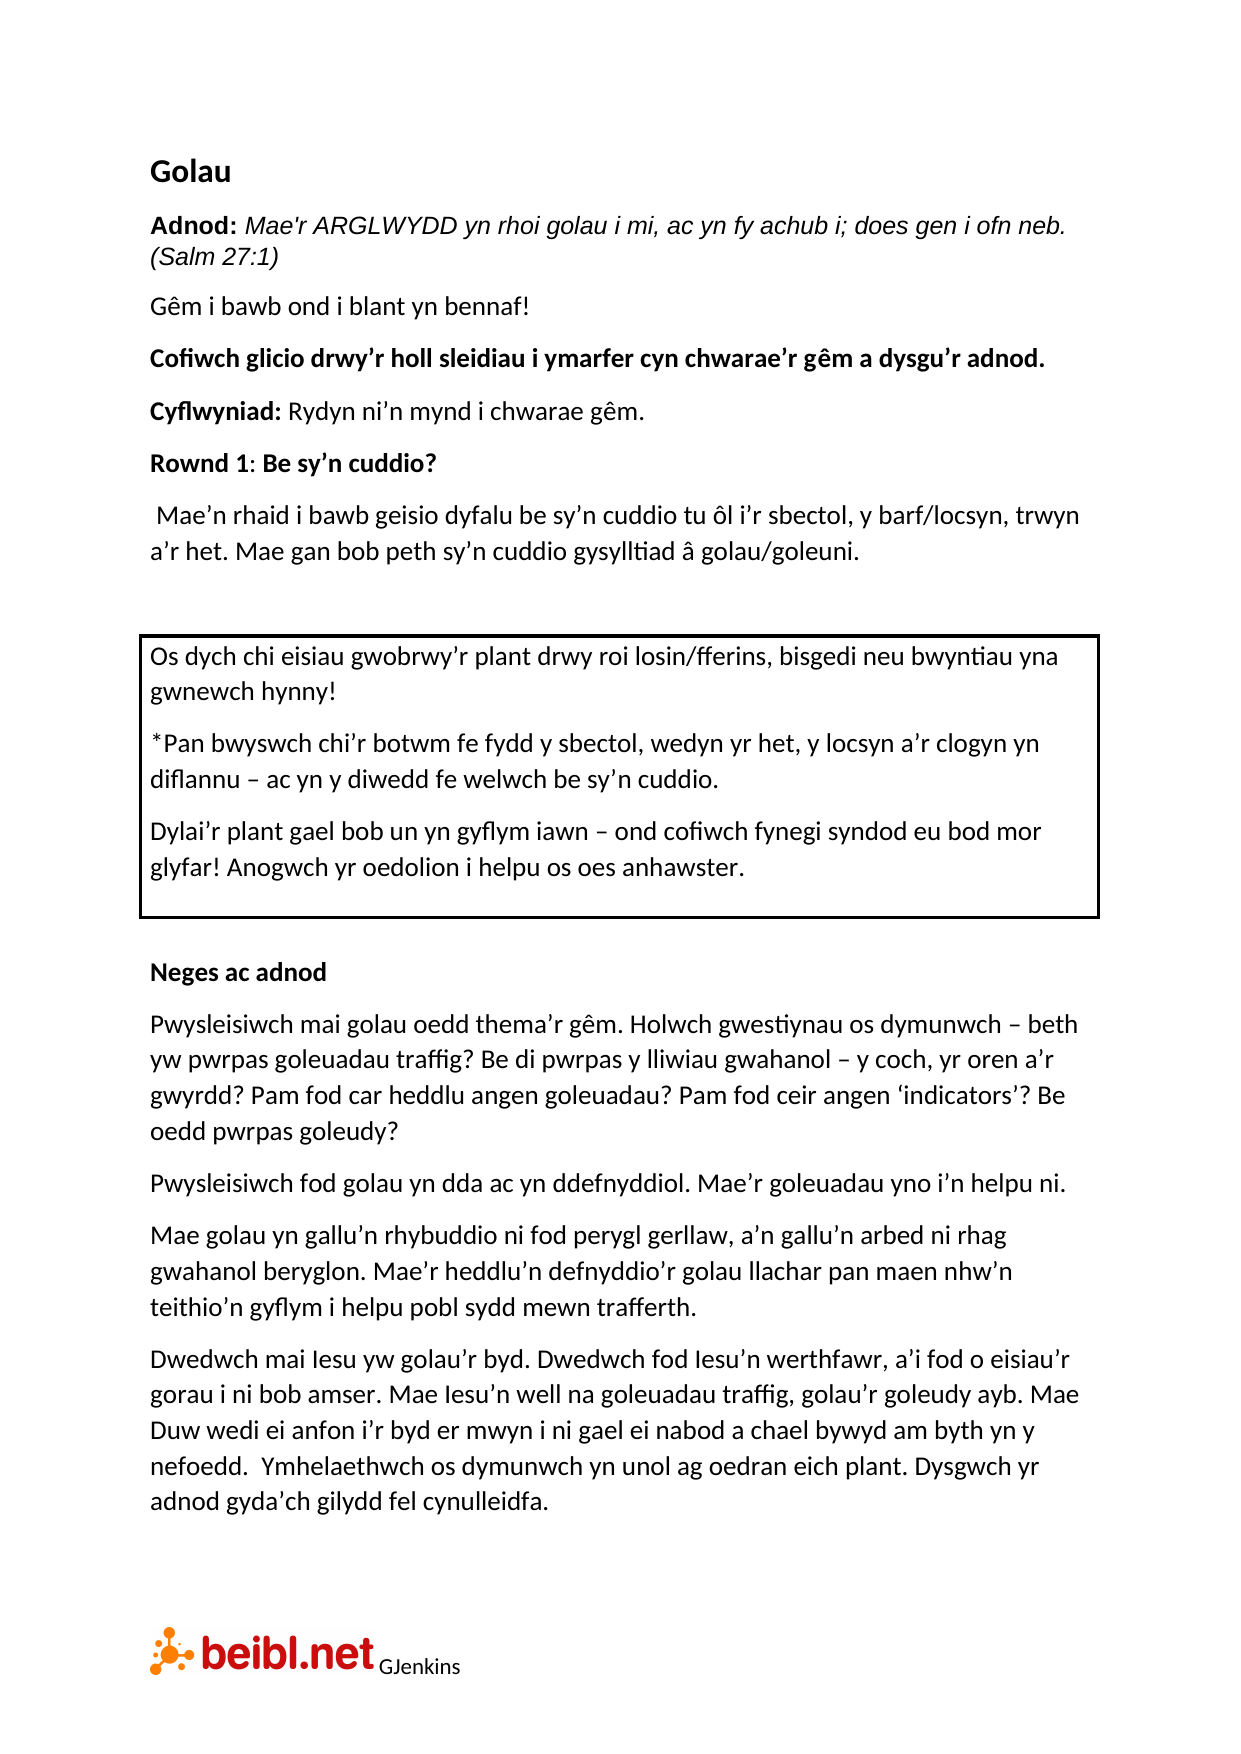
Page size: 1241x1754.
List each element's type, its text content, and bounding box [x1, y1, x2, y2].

text Mae’n rhaid i bawb geisio dyfalu be sy’n cuddio tu ôl i’r sbectol, y barf/locsyn, trwyn a’r het. Mae gan bob peth sy’n cuddio gysylltiad â golau/goleuni. [150, 498, 1090, 567]
text Cofiwch glicio drwy’r holl sleidiau i ymarfer cyn chwarae’r gêm a dysgu’r adnod. [150, 342, 1090, 375]
text Mae golau yn gallu’n rhybuddio ni fod perygl gerllaw, a’n gallu’n arbed ni rhag gwahanol beryglon. Mae’r heddlu’n defnyddio’r golau llachar pan maen nhw’n teithio’n gyflym i helpu pobl sydd mewn trafferth. [150, 1218, 1090, 1323]
text Pwysleisiwch fod golau yn dda ac yn ddefnyddiol. Mae’r goleuadau yno i’n helpu ni. [150, 1166, 1090, 1199]
text Os dych chi eisiau gwobrwy’r plant drwy roi losin/fferins, bisgedi neu bwyntiau yna gwnewch hynny! [150, 639, 1090, 707]
text Pwysleisiwch mai golau oedd thema’r gêm. Holwch gwestiynau os dymunwch – beth yw pwrpas goleuadau traffig? Be di pwrpas y lliwiau gwahanol – y coch, yr oren a’r gwyrdd? Pam fod car heddlu angen goleuadau? Pam fod ceir angen ‘indicators’? Be oedd pwrpas goleudy? [150, 1007, 1090, 1147]
text Golau [150, 150, 1090, 191]
text *Pan bwyswch chi’r botwm fe fydd y sbectol, wedyn yr het, y locsyn a’r clogyn yn diflannu – ac yn y diwedd fe welwch be sy’n cuddio. [150, 727, 1090, 795]
text Dylai’r plant gael bob un yn gyflym iawn – ond cofiwch fynegi syndod eu bod mor glyfar! Anogwch yr oedolion i helpu os oes anhawster. [150, 814, 1090, 883]
text Rownd 1: Be sy’n cuddio? [150, 446, 1090, 479]
text Neges ac adnod [150, 955, 1090, 988]
text Gêm i bawb ond i blant yn bennaf! [150, 289, 1090, 322]
text Dwedwch mai Iesu yw golau’r byd. Dwedwch fod Iesu’n werthfawr, a’i fod o eisiau’r gorau i ni bob amser. Mae Iesu’n well na goleuadau traffig, golau’r goleudy ayb. Mae Duw wedi ei anfon i’r byd er mwyn i ni gael ei nabod a chael bywyd am byth yn y nefoedd. Ymhelaethwch os dymunwch yn unol ag oedran eich plant. Dysgwch yr adnod gyda’ch gilydd fel cynulleidfa. [150, 1342, 1090, 1518]
text Cyflwyniad: Rydyn ni’n mynd i chwarae gêm. [150, 394, 1090, 427]
text Adnod: Mae'r ARGLWYDD yn rhoi golau i mi, ac yn fy achub i; does gen i ofn neb. (Salm 27:1) [150, 211, 1090, 270]
